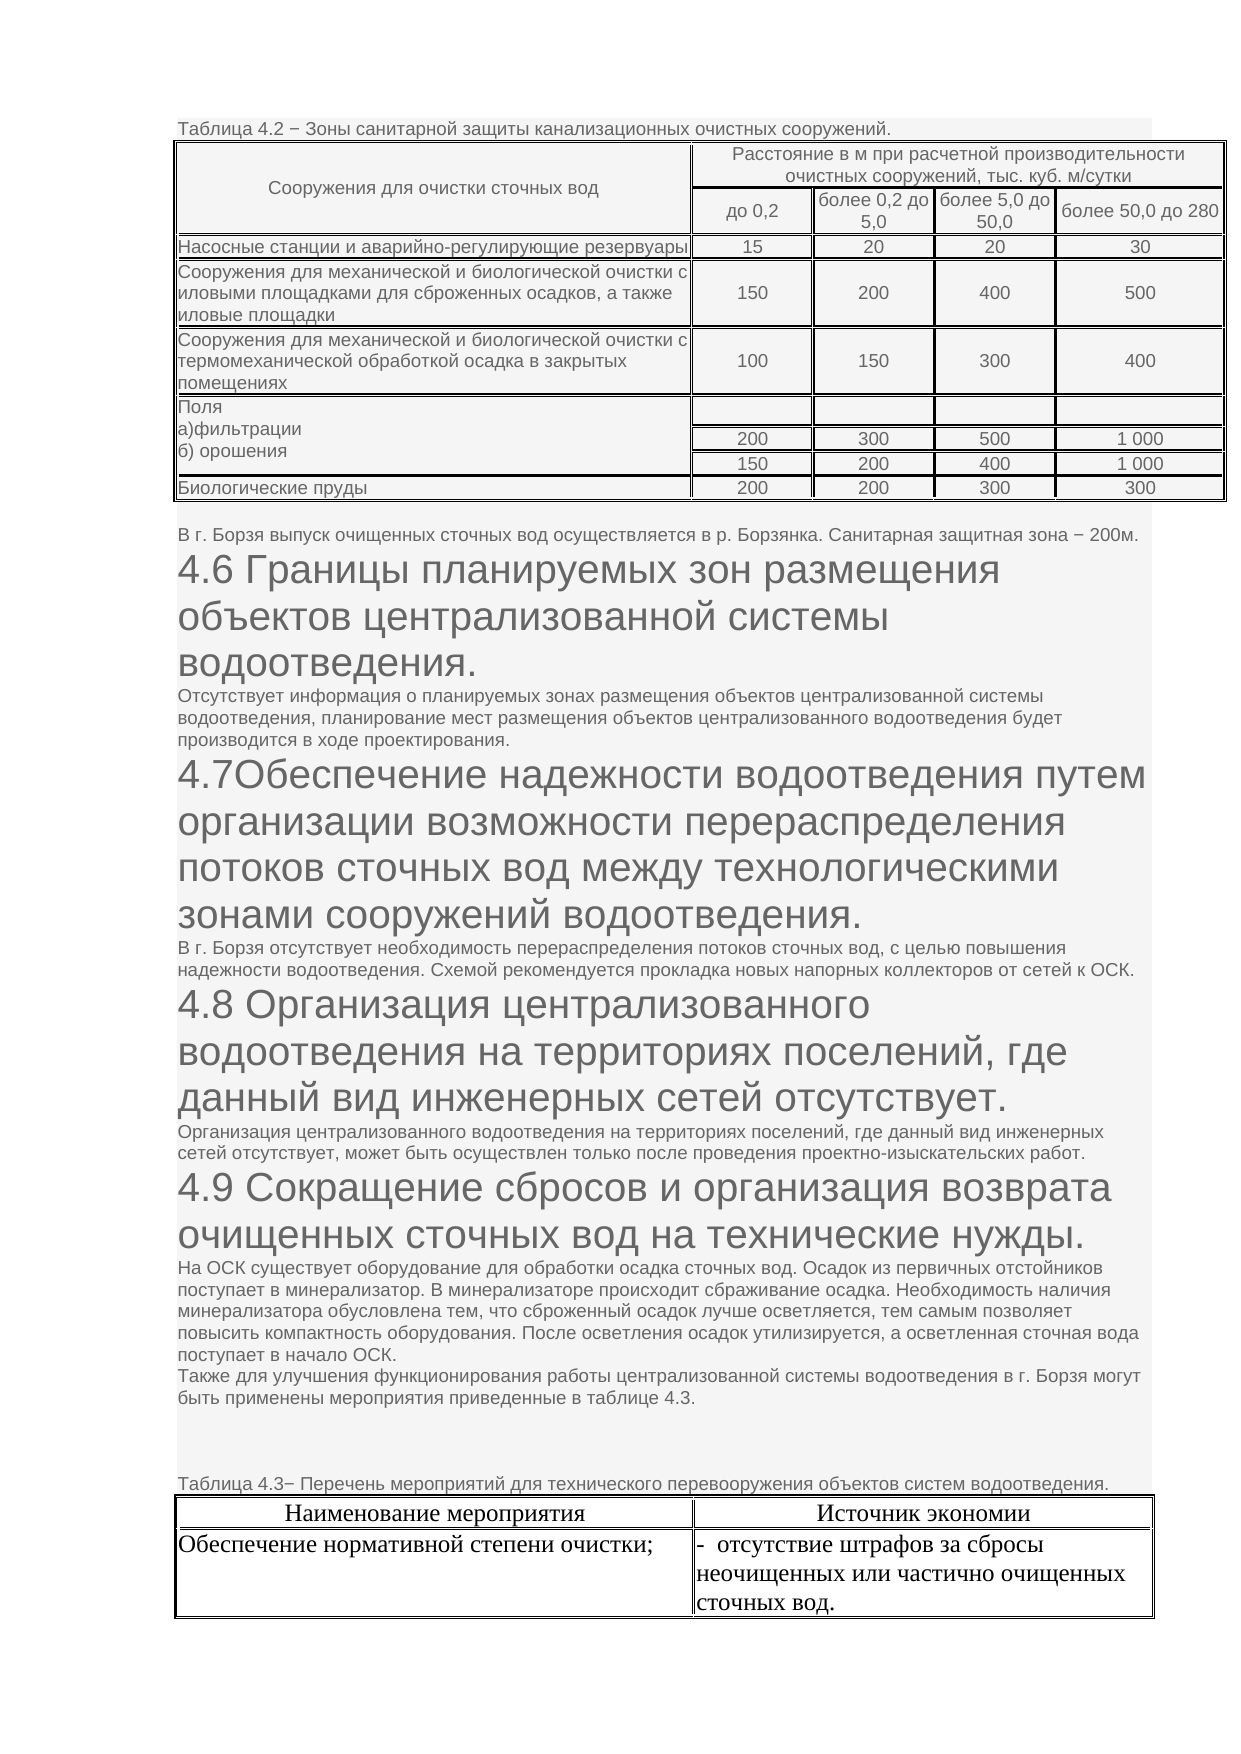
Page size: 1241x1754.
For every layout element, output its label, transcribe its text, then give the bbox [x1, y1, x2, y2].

table_cell более 50,0 до 280 [1057, 186, 1223, 232]
table_cell Сооружения для механической и биологической очистки с иловыми площадками для сброженных осадков, а также иловые площадки [177, 257, 690, 325]
table_cell 200 [815, 453, 933, 474]
table_cell 1 000 [1057, 449, 1224, 474]
table_header Источник экономии [694, 1498, 1152, 1526]
text 4.6 Границы планируемых зон размещения объектов централизованной системы водоотведения. [177, 545, 1152, 685]
table_cell 300 [936, 329, 1054, 393]
table_header Сооружения для очистки сточных вод [177, 143, 692, 232]
table_header Расстояние в м при расчетной производительности очистных сооружений, тыс. куб. м/сутки [692, 143, 1223, 186]
table_cell более 5,0 до 50,0 [936, 189, 1054, 232]
table_cell 300 [1055, 474, 1223, 499]
table_cell более 0,2 до 5,0 [815, 189, 933, 232]
table_cell [936, 397, 1054, 424]
table_cell 400 [1057, 325, 1224, 393]
table_cell 20 [936, 236, 1054, 257]
table_cell 150 [693, 261, 811, 325]
table_cell - отсутствие штрафов за сбросы неочищенных или частично очищенных сточных вод. [694, 1526, 1152, 1616]
table_cell 1 000 [1057, 424, 1224, 449]
table_cell 15 [693, 236, 811, 257]
table_cell 500 [1057, 257, 1224, 325]
table_cell 300 [934, 477, 1055, 499]
text Организация централизованного водоотведения на территориях поселений, где данный вид инженерных сетей отсутствует, может быть осуществлен только после проведения проектно-изыскательских работ. [177, 1121, 1152, 1164]
text В г. Борзя выпуск очищенных сточных вод осуществляется в р. Борзянка. Санитарная защитная зона − 200м. [177, 523, 1152, 545]
table_cell Биологические пруды [177, 474, 692, 499]
table_cell Обеспечение нормативной степени очистки; [177, 1526, 694, 1616]
text Таблица 4.2 − Зоны санитарной защиты канализационных очистных сооружений. [177, 118, 1152, 140]
table_header Наименование мероприятия [177, 1498, 694, 1526]
table_cell 100 [693, 329, 811, 393]
text Таблица 4.3− Перечень мероприятий для технического перевооружения объектов систем водоотведения. [177, 1473, 1152, 1494]
table_cell [815, 397, 933, 424]
text Отсутствует информация о планируемых зонах размещения объектов централизованной системы водоотведения, планирование мест размещения объектов централизованного водоотведения будет производится в ходе проектирования. [177, 685, 1152, 750]
table_cell 200 [693, 428, 811, 449]
table_cell до 0,2 [693, 189, 811, 232]
text 4.9 Сокращение сбросов и организация возврата очищенных сточных вод на технические нужды. [177, 1164, 1152, 1257]
table_cell 500 [936, 428, 1054, 449]
table_cell 30 [1057, 233, 1224, 257]
table_cell Насосные станции и аварийно-регулирующие резервуары [177, 233, 690, 257]
text На ОСК существует оборудование для обработки осадка сточных вод. Осадок из первичных отстойников поступает в минерализатор. В минерализаторе происходит сбраживание осадка. Необходимость наличия минерализатора обусловлена тем, что сброженный осадок лучше осветляется, тем самым позволяет повысить компактность оборудования. После осветления осадок утилизируется, а осветленная сточная вода поступает в начало ОСК. [177, 1257, 1152, 1365]
table_cell 200 [813, 477, 934, 499]
table_cell 20 [815, 236, 933, 257]
table_cell Поля а)фильтрации б) орошения [177, 393, 690, 474]
text В г. Борзя отсутствует необходимость перераспределения потоков сточных вод, с целью повышения надежности водоотведения. Схемой рекомендуется прокладка новых напорных коллекторов от сетей к ОСК. [177, 937, 1152, 980]
table_cell Сооружения для механической и биологической очистки с термомеханической обработкой осадка в закрытых помещениях [177, 325, 690, 393]
table_cell 300 [815, 428, 933, 449]
table_cell [693, 397, 811, 424]
table_cell 400 [936, 453, 1054, 474]
table_cell 200 [815, 261, 933, 325]
table_cell 150 [693, 453, 811, 474]
table_cell 150 [815, 329, 933, 393]
text 4.8 Организация централизованного водоотведения на территориях поселений, где данный вид инженерных сетей отсутствует. [177, 980, 1152, 1121]
table_cell 200 [692, 474, 813, 499]
table_cell [1057, 393, 1224, 424]
table_cell 400 [936, 261, 1054, 325]
text 4.7Обеспечение надежности водоотведения путем организации возможности перераспределения потоков сточных вод между технологическими зонами сооружений водоотведения. [177, 750, 1152, 937]
text Также для улучшения функционирования работы централизованной системы водоотведения в г. Борзя могут быть применены мероприятия приведенные в таблице 4.3. [177, 1365, 1152, 1408]
